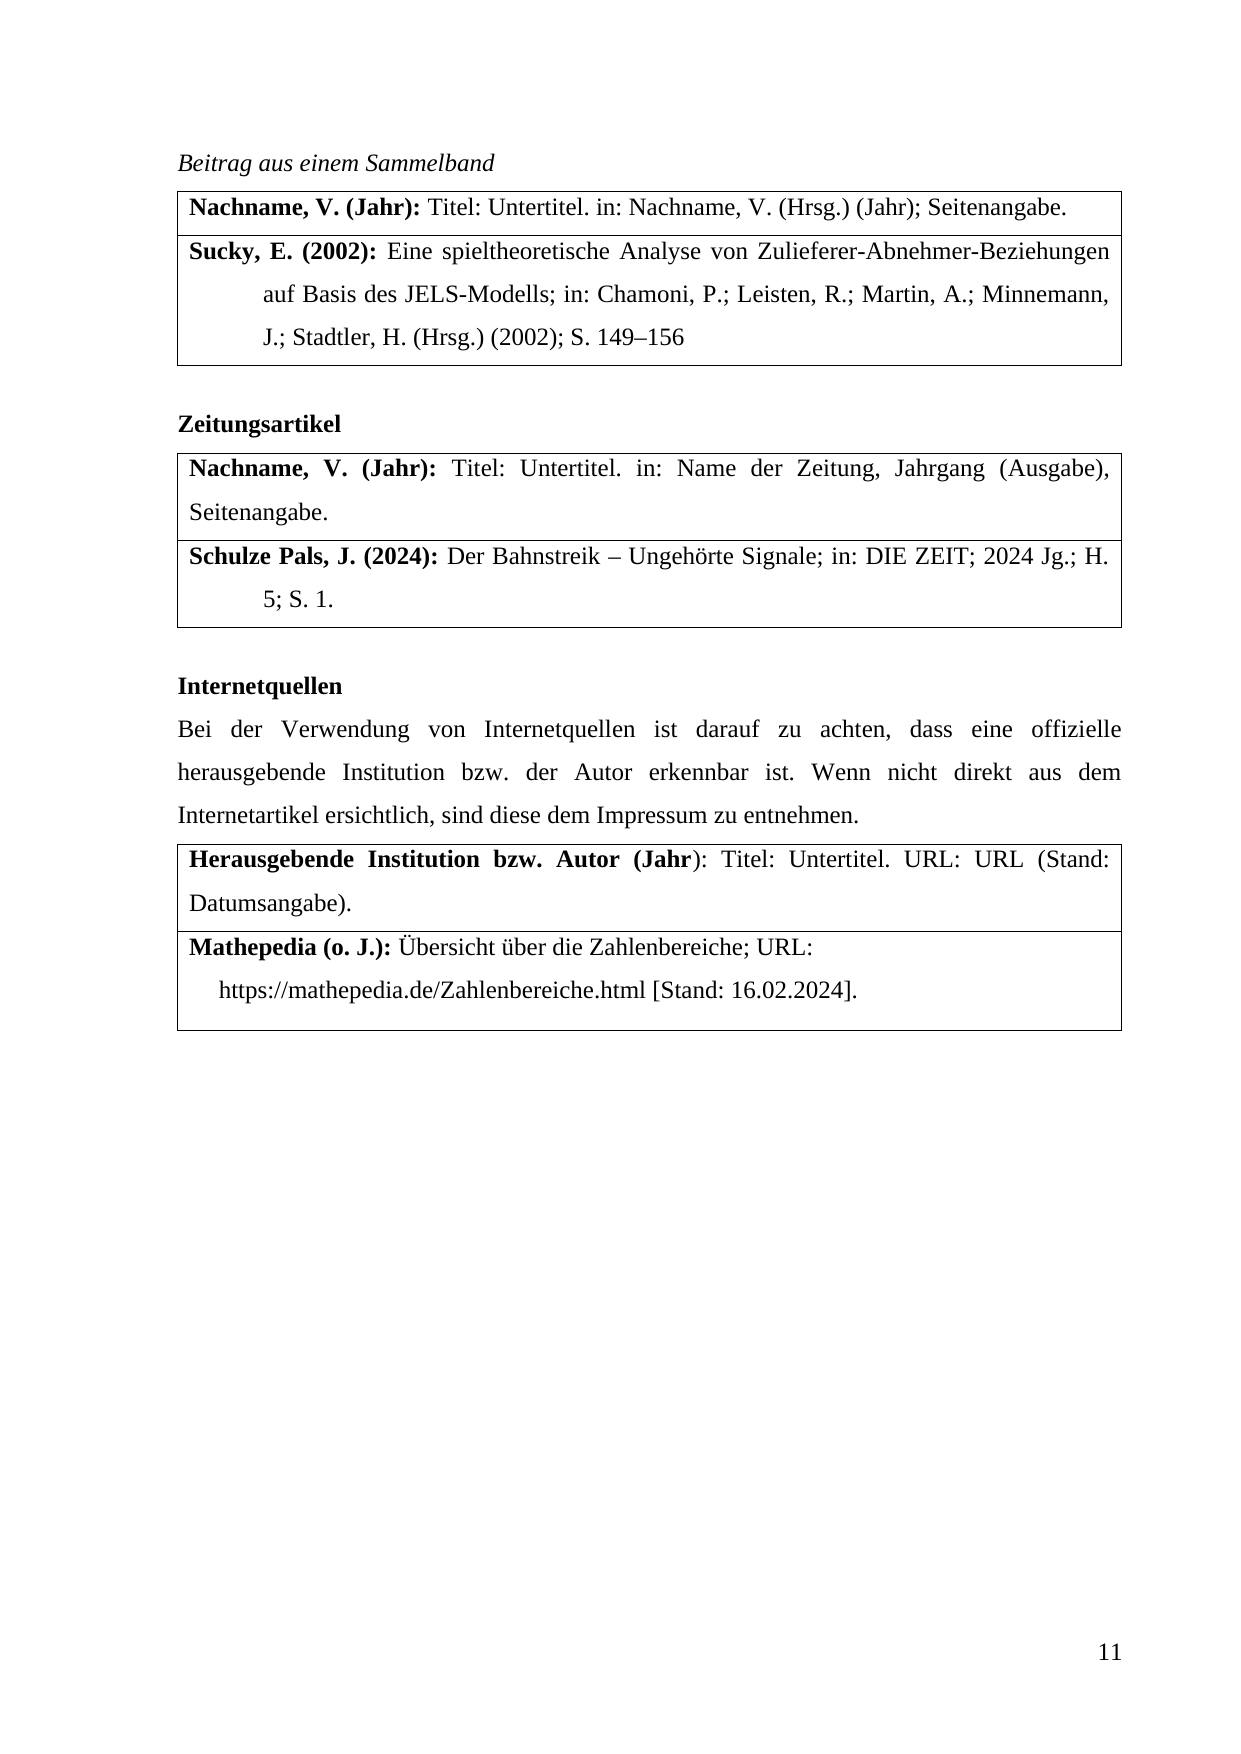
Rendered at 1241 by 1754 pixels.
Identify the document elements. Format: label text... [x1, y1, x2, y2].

table_cell Mathepedia (o. J.): Übersicht über die Zahlenbereiche; URL: https://mathepedia.de/Zahlenbereiche.html [Stand: 16.02.2024]. [178, 932, 1121, 1030]
text Beitrag aus einem Sammelband [177, 148, 1122, 176]
text Zeitungsartikel [177, 409, 1122, 438]
table_cell Schulze Pals, J. (2024): Der Bahnstreik – Ungehörte Signale; in: DIE ZEIT; 2024 Jg.; H. 5; S. 1. [178, 541, 1121, 627]
text Internetquellen [177, 671, 1122, 700]
table_cell Sucky, E. (2002): Eine spieltheoretische Analyse von Zulieferer-Abnehmer-Beziehungen auf Basis des JELS-Modells; in: Chamoni, P.; Leisten, R.; Martin, A.; Minnemann, J.; Stadtler, H. (Hrsg.) (2002); S. 149–156 [178, 236, 1121, 365]
table_header Herausgebende Institution bzw. Autor (Jahr): Titel: Untertitel. URL: URL (Stand: Datumsangabe). [178, 845, 1121, 931]
text Bei der Verwendung von Internetquellen ist darauf zu achten, dass eine offizielle herausgebende Institution bzw. der Autor erkennbar ist. Wenn nicht direkt aus dem Internetartikel ersichtlich, sind diese dem Impressum zu entnehmen. [177, 714, 1122, 829]
table_header Nachname, V. (Jahr): Titel: Untertitel. in: Name der Zeitung, Jahrgang (Ausgabe), Seitenangabe. [178, 454, 1121, 540]
table_header Nachname, V. (Jahr): Titel: Untertitel. in: Nachname, V. (Hrsg.) (Jahr); Seitenangabe. [178, 192, 1121, 235]
